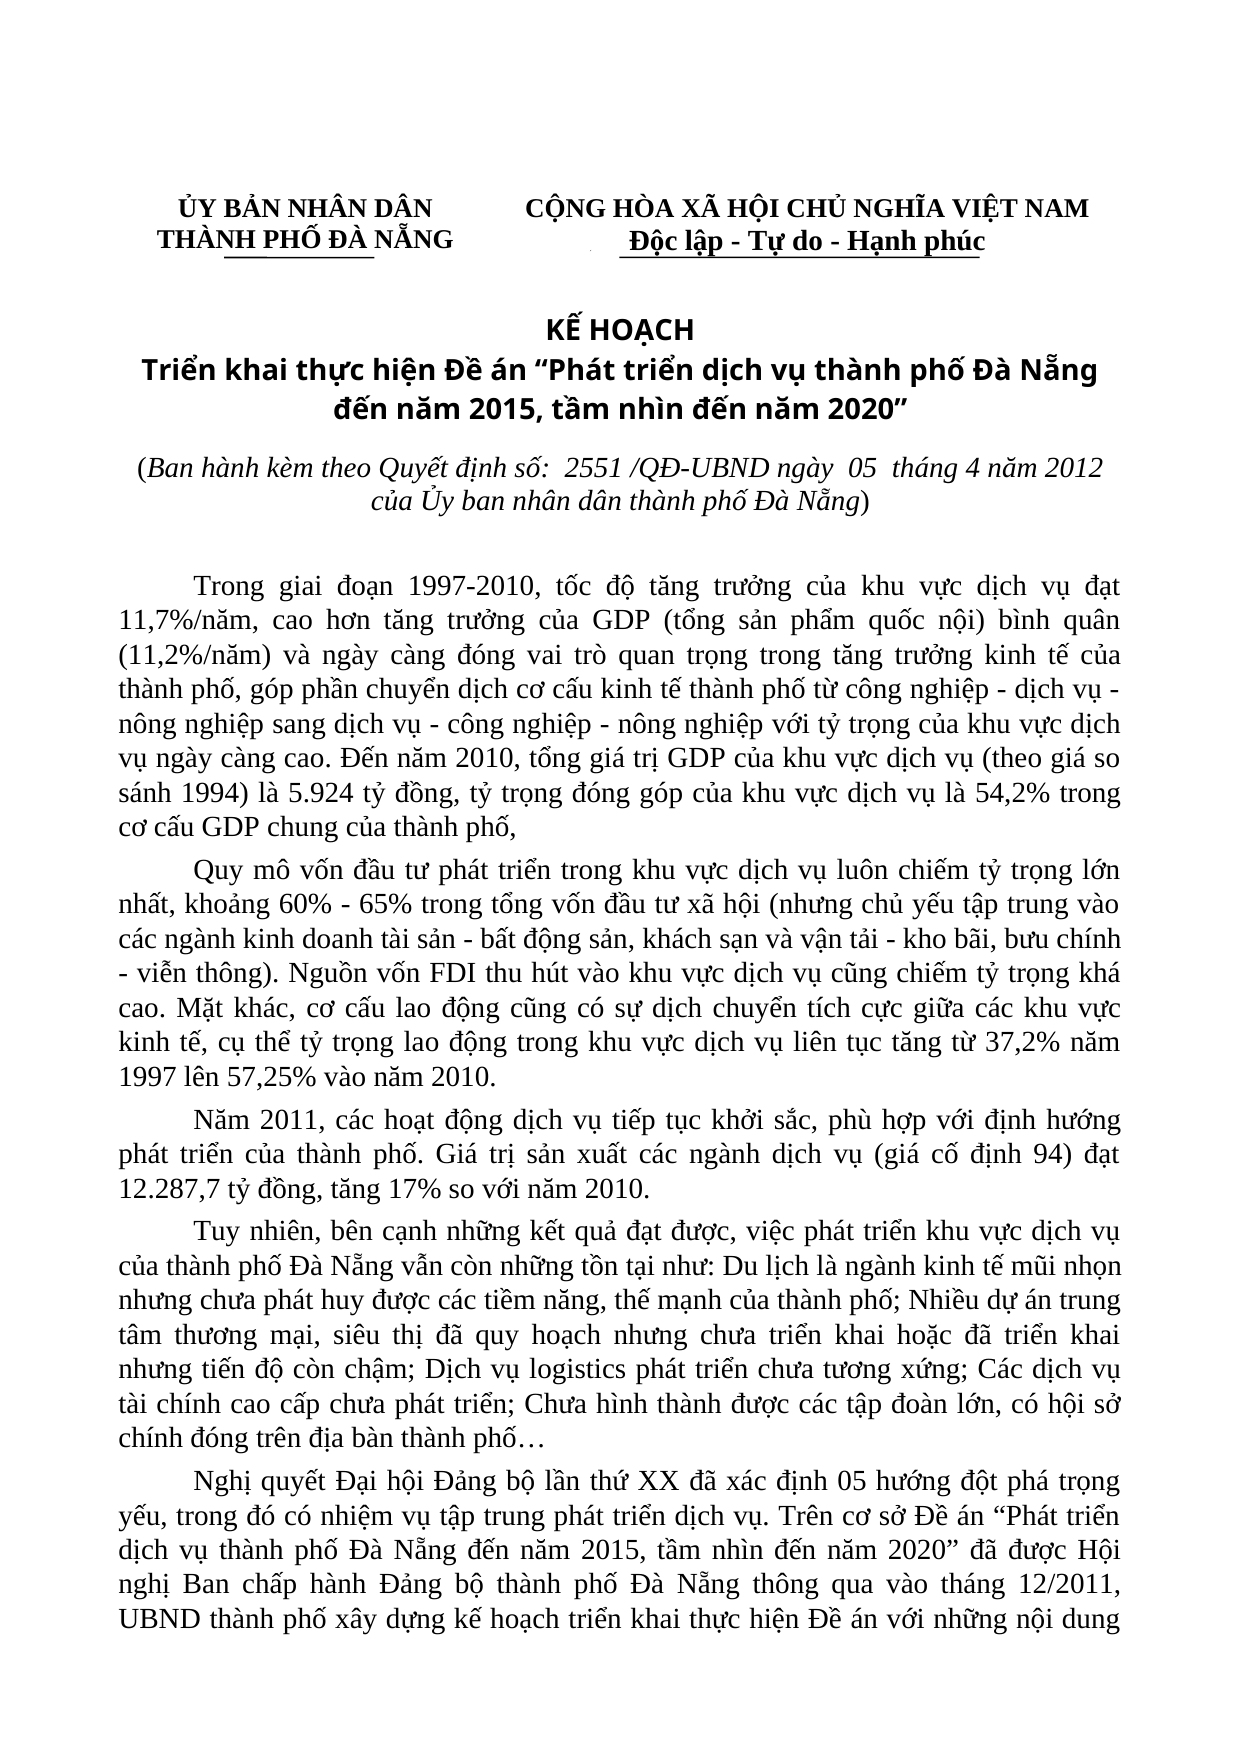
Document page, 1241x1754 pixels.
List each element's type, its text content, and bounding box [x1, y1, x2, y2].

text Quy mô vốn đầu tư phát triển trong khu vực dịch vụ luôn chiếm tỷ trọng lớn nhất, khoảng 60% - 65% trong tổng vốn đầu tư xã hội (nhưng chủ yếu tập trung vào các ngành kinh doanh tài sản - bất động sản, khách sạn và vận tải - kho bãi, bưu chính - viễn thông). Nguồn vốn FDI thu hút vào khu vực dịch vụ cũng chiếm tỷ trọng khá cao. Mặt khác, cơ cấu lao động cũng có sự dịch chuyển tích cực giữa các khu vực kinh tế, cụ thể tỷ trọng lao động trong khu vực dịch vụ liên tục tăng từ 37,2% năm 1997 lên 57,25% vào năm 2010. [118, 852, 1122, 1092]
text Trong giai đoạn 1997-2010, tốc độ tăng trưởng của khu vực dịch vụ đạt 11,7%/năm, cao hơn tăng trưởng của GDP (tổng sản phẩm quốc nội) bình quân (11,2%/năm) và ngày càng đóng vai trò quan trọng trong tăng trưởng kinh tế của thành phố, góp phần chuyển dịch cơ cấu kinh tế thành phố từ công nghiệp - dịch vụ - nông nghiệp sang dịch vụ - công nghiệp - nông nghiệp với tỷ trọng của khu vực dịch vụ ngày càng cao. Đến năm 2010, tổng giá trị GDP của khu vực dịch vụ (theo giá so sánh 1994) là 5.924 tỷ đồng, tỷ trọng đóng góp của khu vực dịch vụ là 54,2% trong cơ cấu GDP chung của thành phố, [118, 568, 1122, 843]
text Tuy nhiên, bên cạnh những kết quả đạt được, việc phát triển khu vực dịch vụ của thành phố Đà Nẵng vẫn còn những tồn tại như: Du lịch là ngành kinh tế mũi nhọn nhưng chưa phát huy được các tiềm năng, thế mạnh của thành phố; Nhiều dự án trung tâm thương mại, siêu thị đã quy hoạch nhưng chưa triển khai hoặc đã triển khai nhưng tiến độ còn chậm; Dịch vụ logistics phát triển chưa tương xứng; Các dịch vụ tài chính cao cấp chưa phát triển; Chưa hình thành được các tập đoàn lớn, có hội sở chính đóng trên địa bàn thành phố… [118, 1213, 1122, 1454]
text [118, 1463, 1122, 1635]
text (Ban hành kèm theo Quyết định số: 2551 /QĐ-UBND ngày 05 tháng 4 năm 2012 của Ủy ban nhân dân thành phố Đà Nẵng) [118, 450, 1122, 517]
table_header ỦY BẢN NHÂN DÂN THÀNH PHỐ ĐÀ NẴNG [118, 192, 492, 266]
text Triển khai thực hiện Đề án “Phát triển dịch vụ thành phố Đà Nẵng đến năm 2015, tầm nhìn đến năm 2020” [118, 349, 1122, 428]
table_header CỘNG HÒA XÃ HỘI CHỦ NGHĨA VIỆT Độc lập - Tự do - Hạnh phúc [492, 192, 1122, 266]
text KẾ HOẠCH [118, 309, 1122, 349]
text Năm 2011, các hoạt động dịch vụ tiếp tục khởi sắc, phù hợp với định hướng phát triển của thành phố. Giá trị sản xuất các ngành dịch vụ (giá cố định 94) đạt 12.287,7 tỷ đồng, tăng 17% so với năm 2010. [118, 1102, 1122, 1204]
